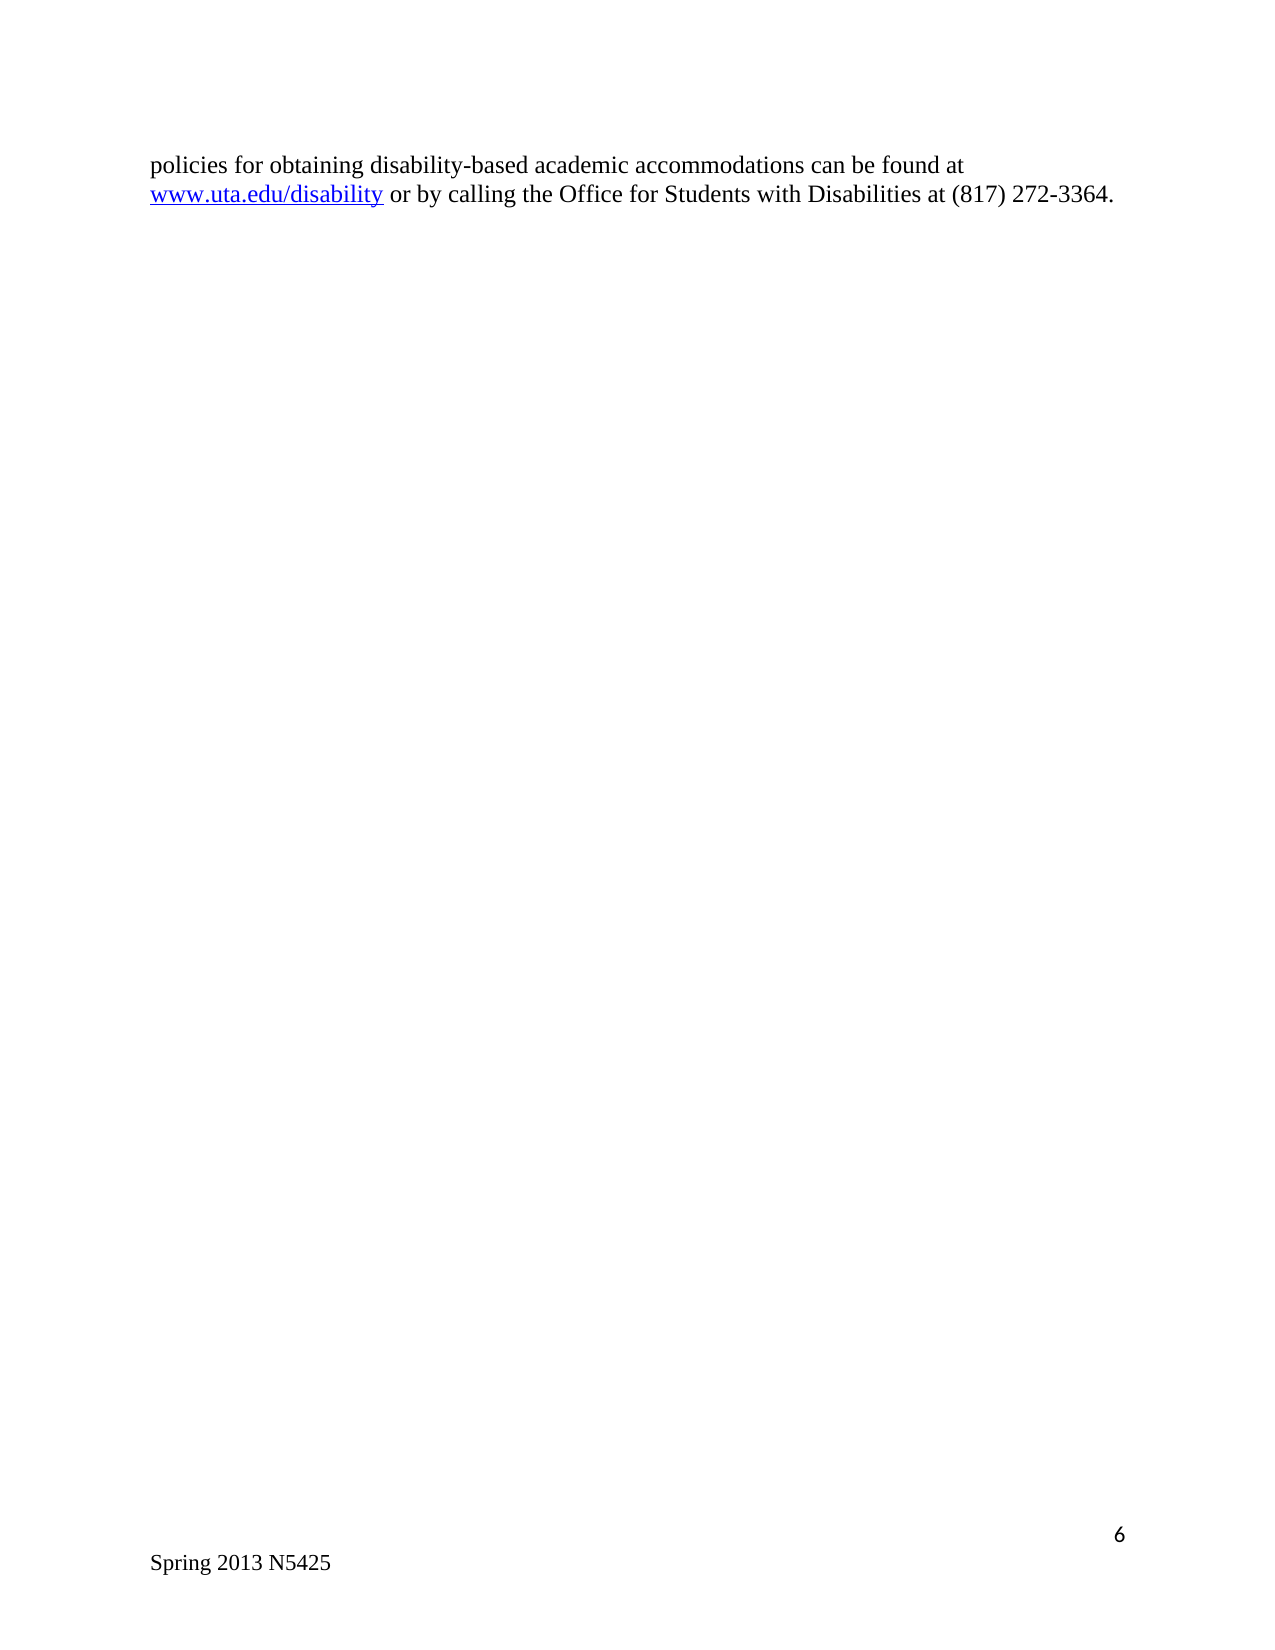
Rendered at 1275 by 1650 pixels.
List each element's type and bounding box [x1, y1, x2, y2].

text [150, 150, 1125, 207]
